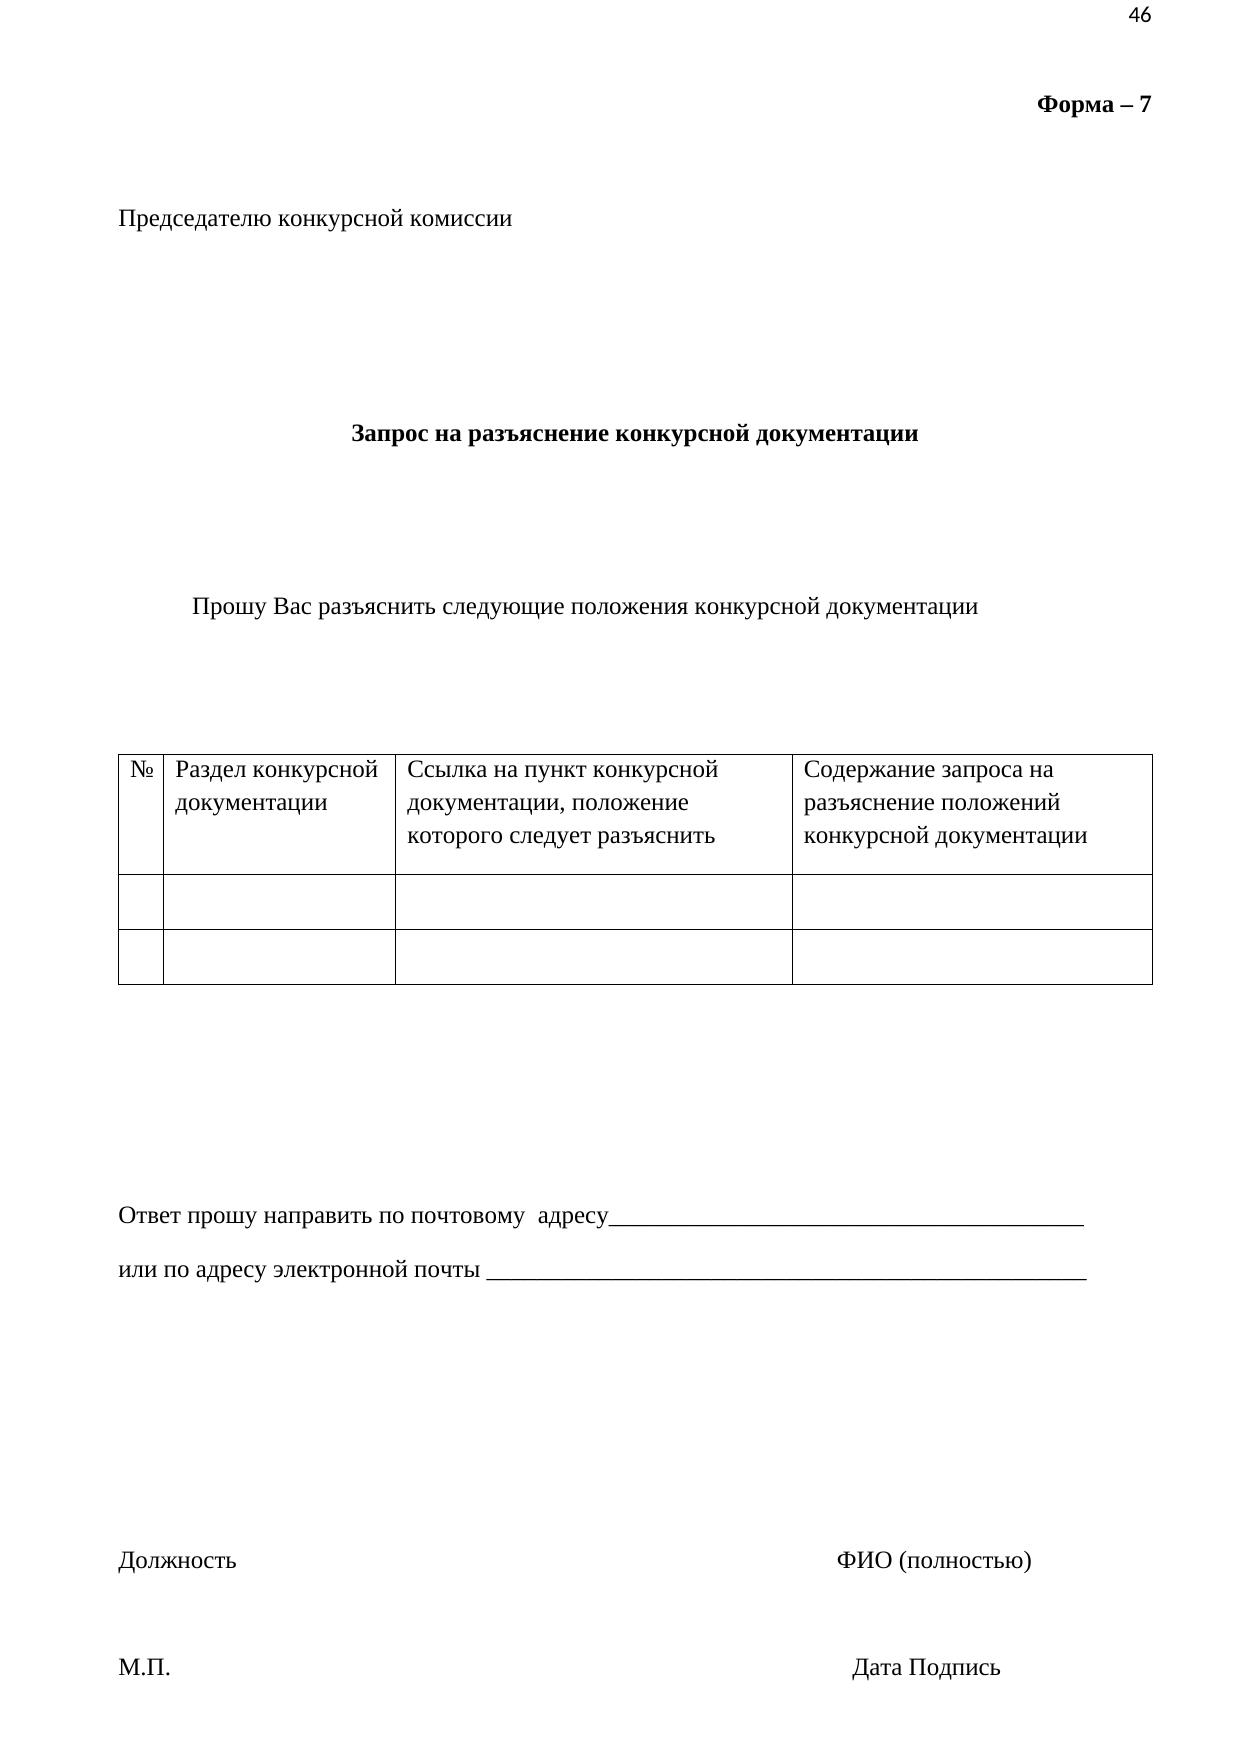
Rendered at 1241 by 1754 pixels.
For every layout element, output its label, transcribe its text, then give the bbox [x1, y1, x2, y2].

text или по адресу электронной почты ________________________________________________ [118, 1254, 1152, 1283]
table_cell [119, 930, 163, 984]
table_cell [396, 930, 792, 984]
text Запрос на разъяснение конкурсной документации [118, 418, 1152, 447]
text М.П. Дата Подпись [118, 1652, 1152, 1681]
table_header Раздел конкурсной документации [164, 755, 395, 874]
text Председателю конкурсной комиссии [118, 203, 1152, 232]
table_cell [396, 875, 792, 929]
text Должность ФИО (полностью) [118, 1545, 1152, 1574]
table_cell [164, 930, 395, 984]
text Форма – 7 [118, 89, 1152, 117]
table_header Ссылка на пункт конкурсной документации, положение которого следует разъяснить [396, 755, 792, 874]
table_header Содержание запроса на разъяснение положений конкурсной документации [793, 755, 1152, 874]
table_cell [164, 875, 395, 929]
table_cell [793, 930, 1152, 984]
text Ответ прошу направить по почтовому адресу______________________________________ [118, 1200, 1152, 1229]
text Прошу Вас разъяснить следующие положения конкурсной документации [118, 591, 1152, 620]
table_cell [119, 875, 163, 929]
table_cell [793, 875, 1152, 929]
table_header № [119, 755, 163, 874]
